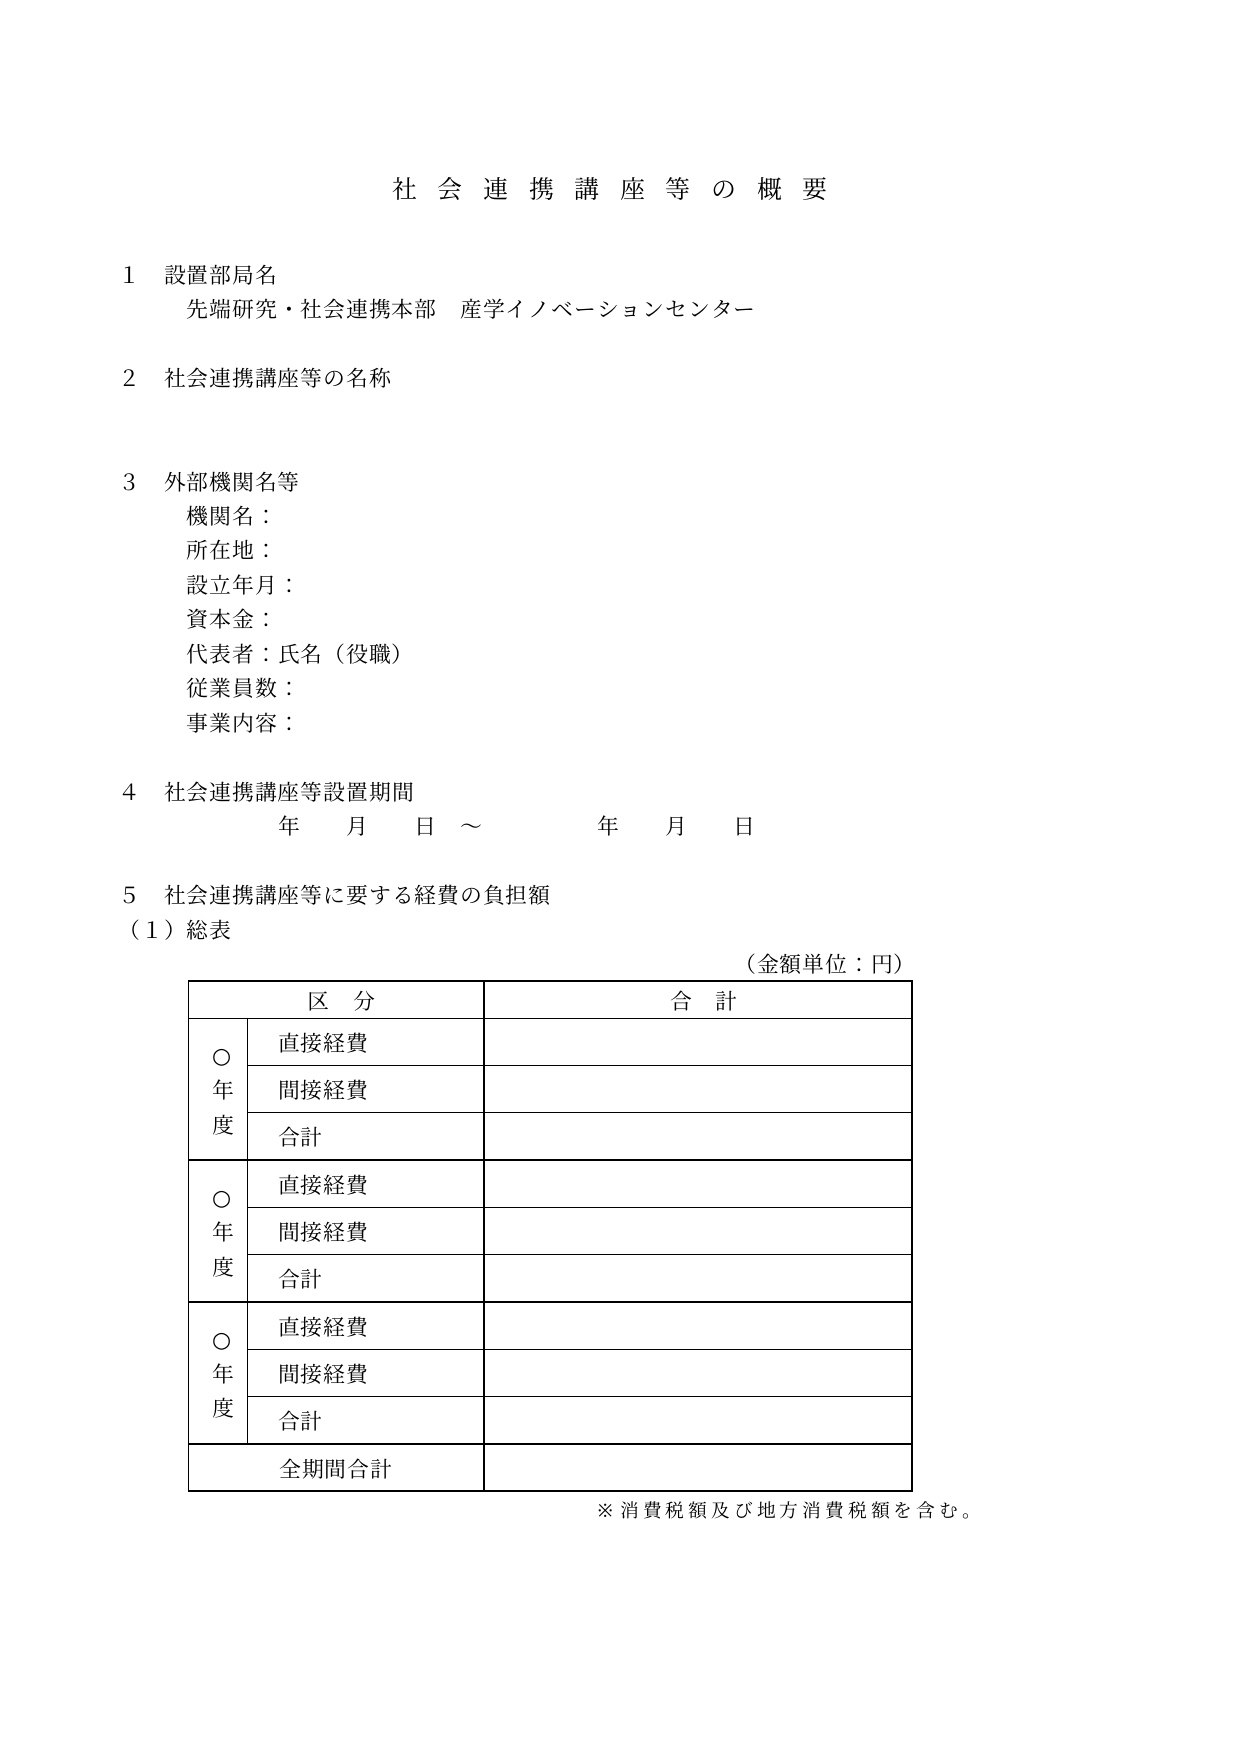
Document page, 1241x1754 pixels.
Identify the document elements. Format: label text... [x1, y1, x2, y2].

text ３ 外部機関名等 [118, 463, 1122, 498]
text 事業内容： [187, 704, 1122, 739]
text 機関名： [187, 498, 1122, 532]
text ２ 社会連携講座等の名称 [118, 360, 1122, 394]
table_cell 間接経費 [248, 1066, 483, 1112]
table_cell [485, 1303, 911, 1348]
text １ 設置部局名 [118, 256, 1122, 291]
table_cell [485, 1255, 911, 1301]
text 代表者：氏名（役職） [187, 636, 1122, 670]
table_header 区 分 [189, 982, 483, 1017]
text 所在地： [187, 532, 1122, 567]
text 資本金： [187, 601, 1122, 636]
table_cell 全期間合計 [189, 1445, 483, 1490]
table_cell [485, 1445, 911, 1490]
text 設立年月： [187, 567, 1122, 601]
text （金額単位：円） [118, 946, 1122, 980]
text ４ 社会連携講座等設置期間 [118, 773, 1122, 808]
table_cell ○ 年 度 [189, 1303, 247, 1443]
table_cell 合計 [248, 1255, 483, 1301]
table_cell [485, 1113, 911, 1159]
table_cell [485, 1208, 911, 1254]
table_cell 直接経費 [248, 1161, 483, 1207]
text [118, 1492, 1122, 1526]
table_cell 合計 [248, 1397, 483, 1443]
table_cell [485, 1161, 911, 1207]
table_cell [485, 1350, 911, 1396]
text 従業員数： [187, 670, 1122, 704]
table_cell [485, 1019, 911, 1065]
table_cell 直接経費 [248, 1019, 483, 1065]
table_header 合 計 [485, 982, 911, 1017]
table_cell ○ 年 度 [189, 1161, 247, 1301]
table_cell [485, 1397, 911, 1443]
text 先端研究・社会連携本部 産学イノベーションセンター [186, 291, 1122, 325]
text 社会連携講座等の概要 [118, 153, 1122, 222]
table_cell 直接経費 [248, 1303, 483, 1348]
table_cell ○ 年 度 [189, 1019, 247, 1159]
table_cell 合計 [248, 1113, 483, 1159]
table_cell 間接経費 [248, 1208, 483, 1254]
table_cell 間接経費 [248, 1350, 483, 1396]
text ５ 社会連携講座等に要する経費の負担額 [118, 877, 1122, 911]
table_cell [485, 1066, 911, 1112]
text （１）総表 [118, 911, 1122, 946]
text 年 月 日 ～ 年 月 日 [187, 808, 1122, 842]
